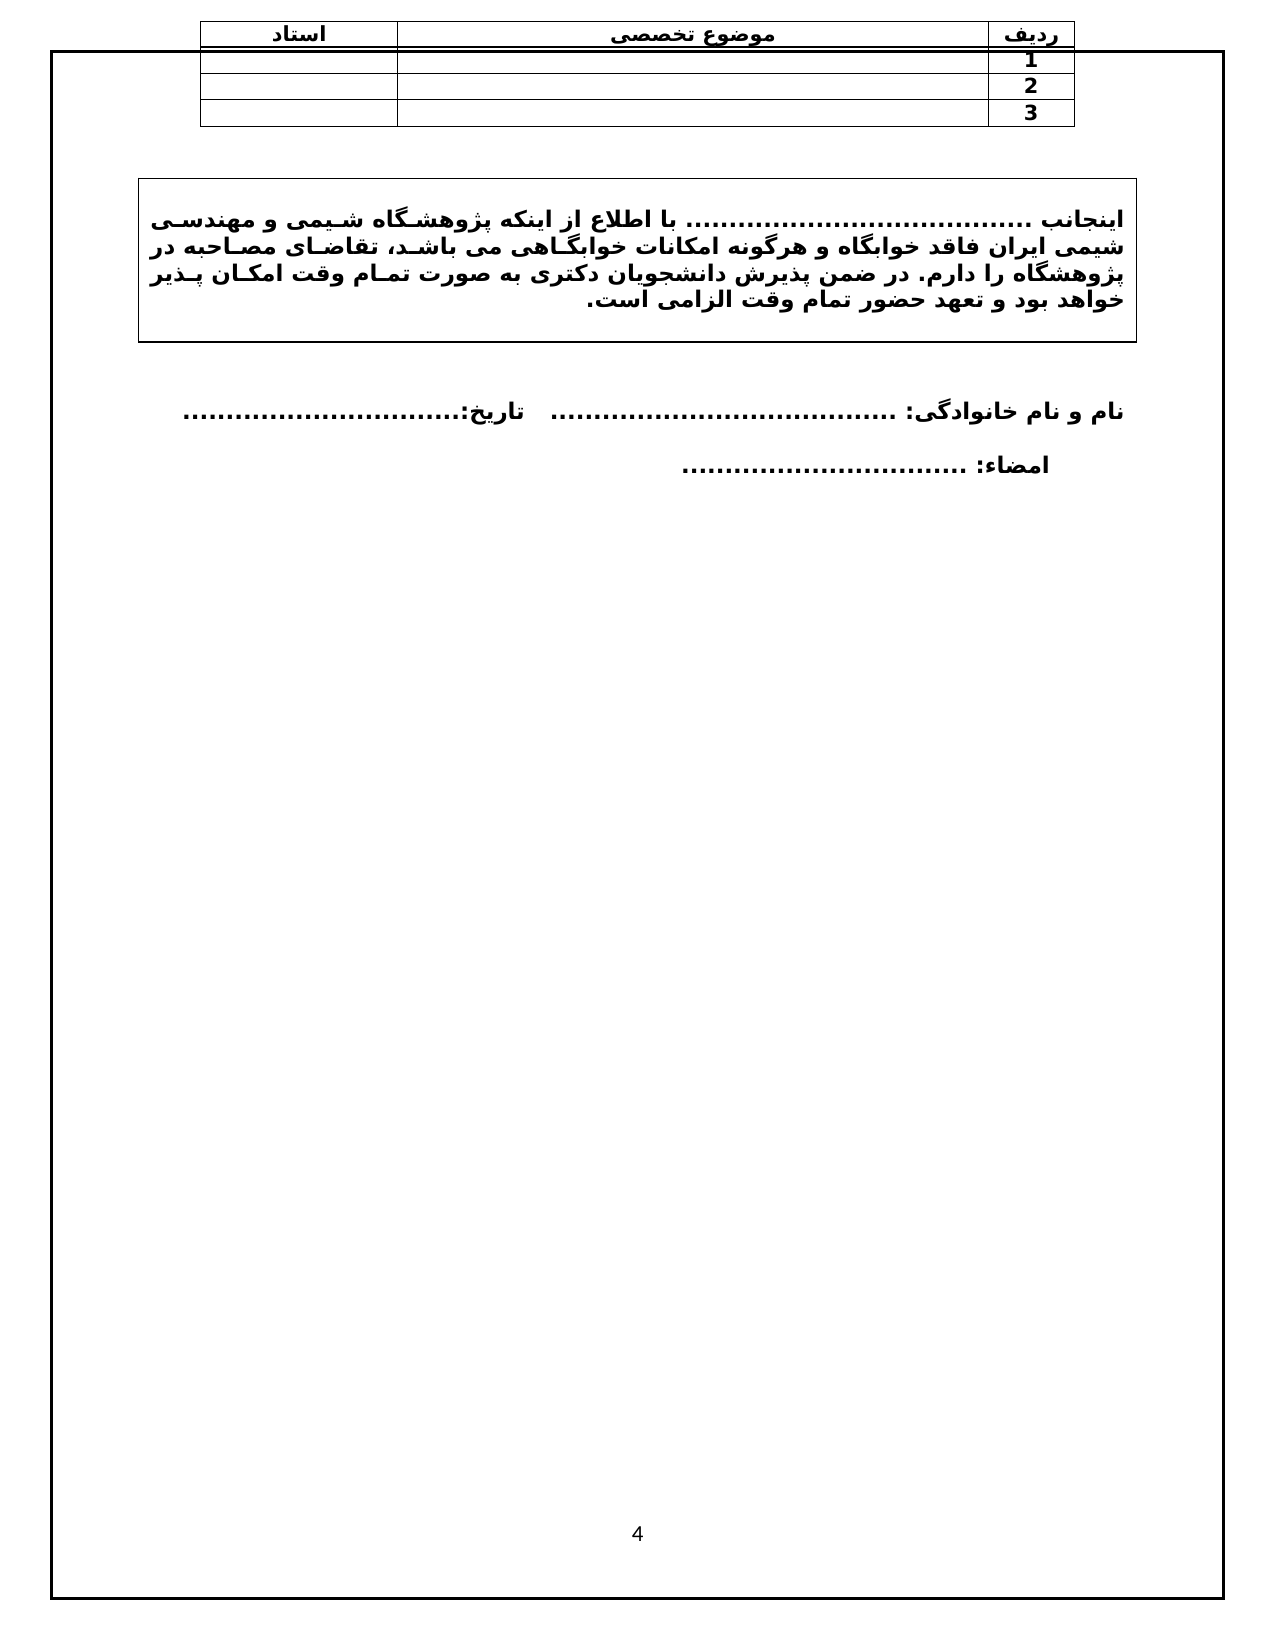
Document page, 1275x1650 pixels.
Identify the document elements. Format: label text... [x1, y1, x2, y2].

table_header استاد [201, 22, 397, 46]
table_cell [398, 74, 988, 99]
table_cell [398, 53, 988, 73]
table_cell [201, 53, 397, 73]
table_header اینجانب ........................................ با اطلاع از اینکه پژوهشگاه شیمی و مهندسی شیمی ایران فاقد خوابگاه و هرگونه امکانات خوابگاهی می باشد، تقاضای مصاحبه در پژوهشگاه را دارم. در ضمن پذیرش دانشجویان دکتری به صورت تمام وقت امکان پذیر خواهد بود و تعهد حضور تمام وقت الزامی است. [139, 179, 1136, 341]
table_cell [201, 74, 397, 99]
text نام و نام خانوادگی: ........................................ تاریخ:................................ امضاء: ................................. [150, 398, 1125, 478]
table_cell [398, 100, 988, 126]
table_header موضوع تخصصی [398, 22, 988, 46]
table_cell 1 [989, 53, 1074, 73]
table_cell [201, 100, 397, 126]
table_header ردیف [989, 22, 1074, 46]
table_cell 2 [989, 74, 1074, 99]
table_cell 3 [989, 100, 1074, 126]
